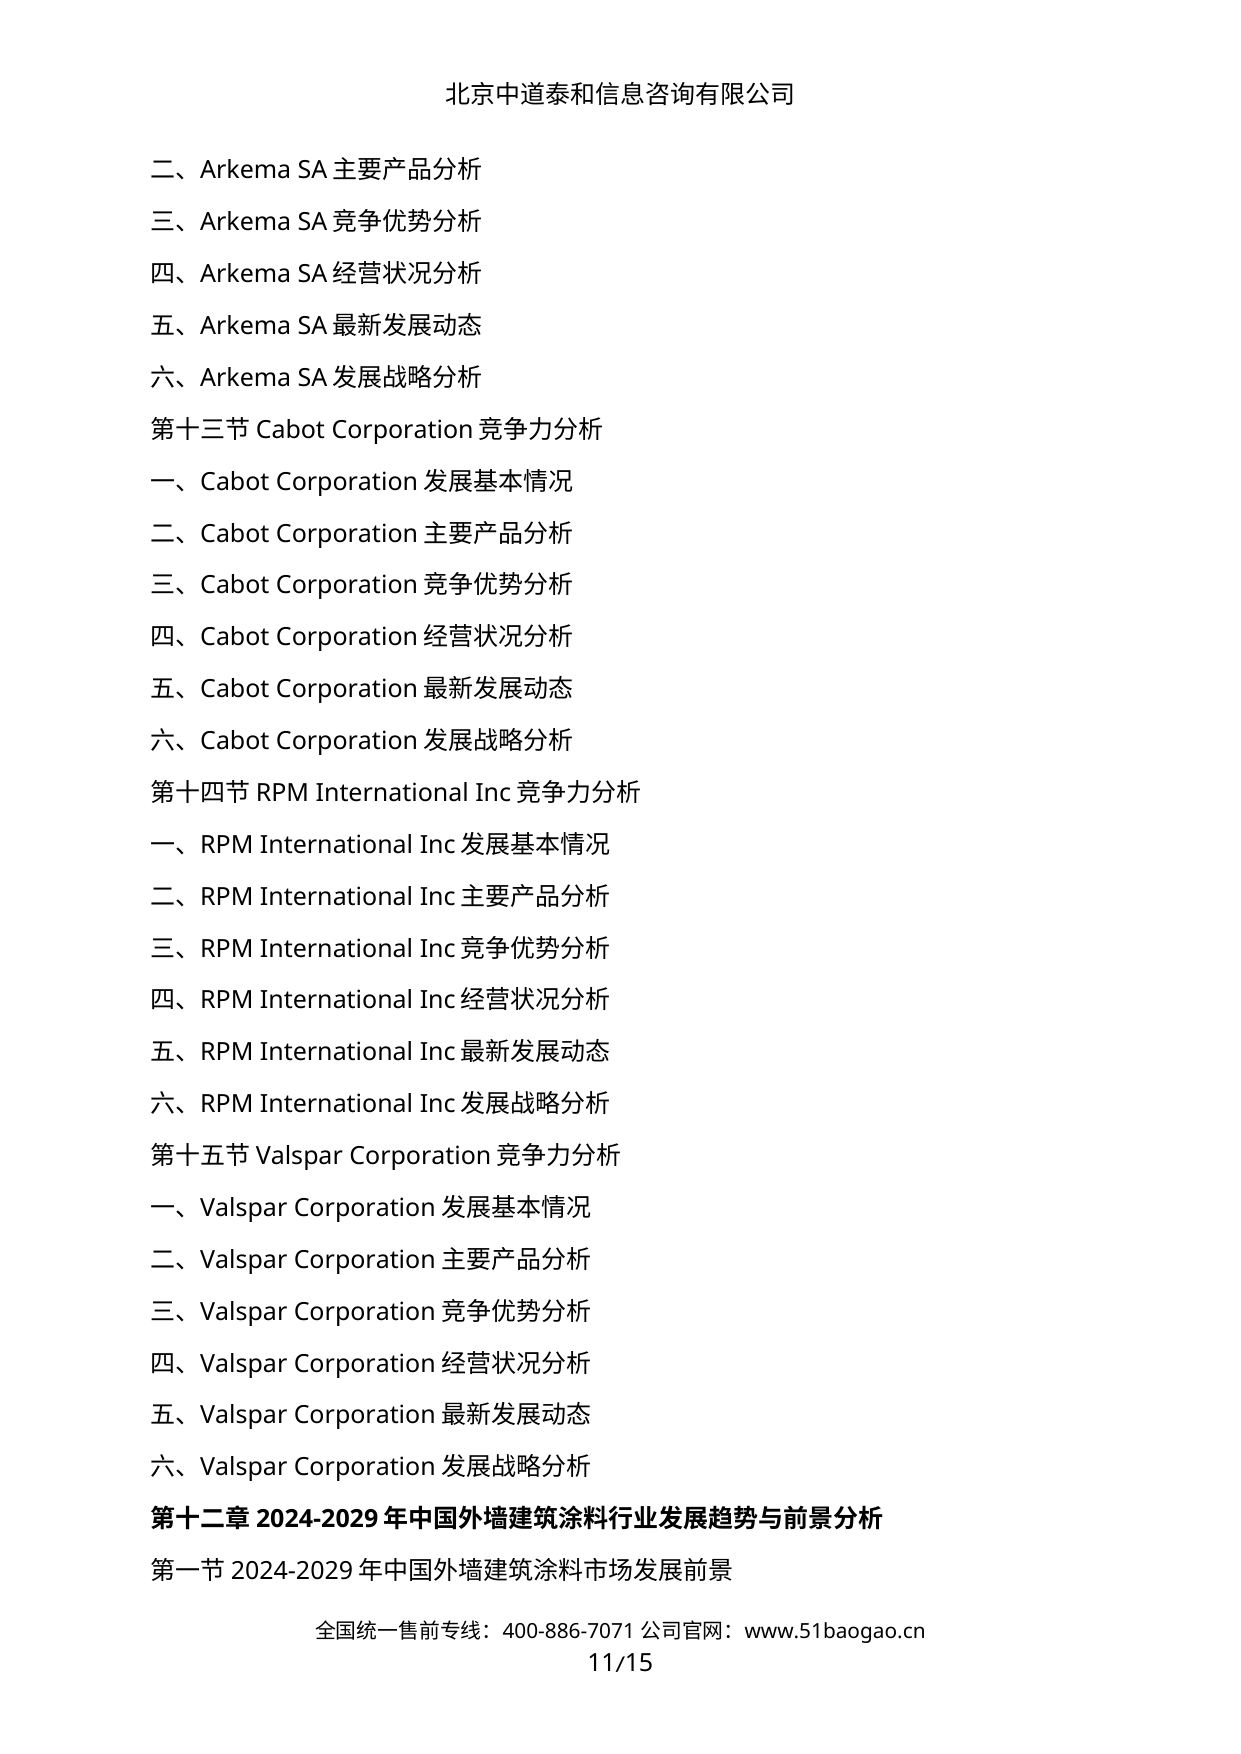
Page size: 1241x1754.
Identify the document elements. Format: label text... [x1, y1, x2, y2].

text 五、Cabot Corporation最新发展动态 [150, 669, 1090, 705]
text 四、RPM International Inc经营状况分析 [150, 980, 1090, 1016]
text 一、Valspar Corporation发展基本情况 [150, 1187, 1090, 1224]
text 第十五节 Valspar Corporation竞争力分析 [150, 1136, 1090, 1172]
text 二、RPM International Inc主要产品分析 [150, 876, 1090, 912]
text 三、Valspar Corporation竞争优势分析 [150, 1291, 1090, 1327]
text 第十二章 2024-2029年中国外墙建筑涂料行业发展趋势与前景分析 [150, 1499, 1090, 1535]
text 六、RPM International Inc发展战略分析 [150, 1084, 1090, 1120]
text 四、Cabot Corporation经营状况分析 [150, 617, 1090, 653]
text 二、Cabot Corporation主要产品分析 [150, 513, 1090, 549]
text 四、Valspar Corporation经营状况分析 [150, 1343, 1090, 1379]
text 四、Arkema SA经营状况分析 [150, 254, 1090, 290]
text 二、Arkema SA主要产品分析 [150, 150, 1090, 186]
text 第十四节 RPM International Inc竞争力分析 [150, 772, 1090, 809]
text 六、Arkema SA发展战略分析 [150, 357, 1090, 394]
text 三、Cabot Corporation竞争优势分析 [150, 565, 1090, 601]
text 六、Valspar Corporation发展战略分析 [150, 1447, 1090, 1483]
text 第一节 2024-2029年中国外墙建筑涂料市场发展前景 [150, 1551, 1090, 1587]
text 五、RPM International Inc最新发展动态 [150, 1032, 1090, 1068]
text 第十三节 Cabot Corporation竞争力分析 [150, 409, 1090, 446]
text 五、Valspar Corporation最新发展动态 [150, 1395, 1090, 1431]
text 一、RPM International Inc发展基本情况 [150, 824, 1090, 861]
text 三、RPM International Inc竞争优势分析 [150, 928, 1090, 964]
text 三、Arkema SA竞争优势分析 [150, 202, 1090, 238]
text 六、Cabot Corporation发展战略分析 [150, 721, 1090, 757]
text 一、Cabot Corporation发展基本情况 [150, 461, 1090, 497]
text 二、Valspar Corporation主要产品分析 [150, 1239, 1090, 1276]
text 五、Arkema SA最新发展动态 [150, 306, 1090, 342]
